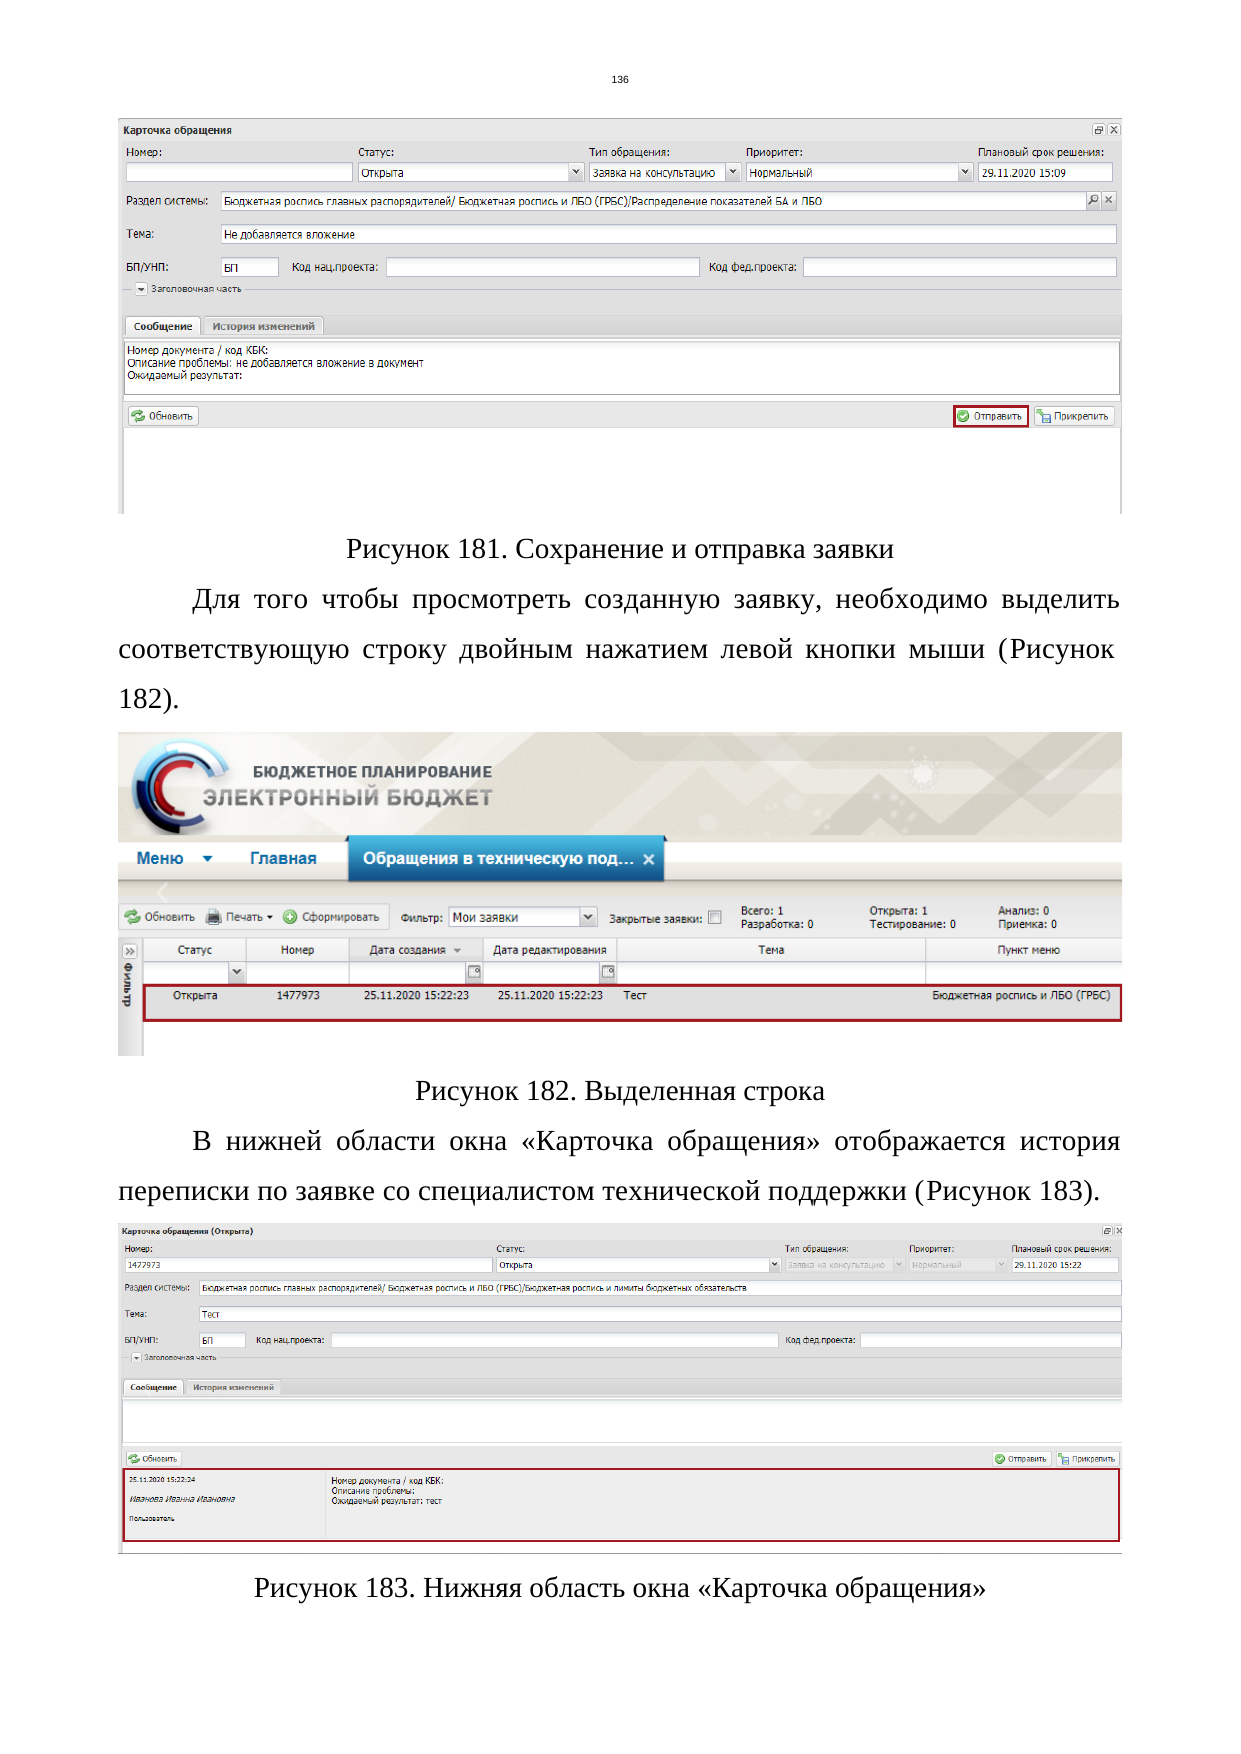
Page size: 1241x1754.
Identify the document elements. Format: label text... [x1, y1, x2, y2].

picture [118, 732, 1123, 1056]
text В нижней области окна «Карточка обращения» отображается история переписки по заявке со специалистом технической поддержки (Рисунок 183). [118, 1123, 1122, 1207]
picture [118, 1223, 1123, 1554]
picture [118, 118, 1123, 514]
text Для того чтобы просмотреть созданную заявку, необходимо выделить соответствующую строку двойным нажатием левой кнопки мыши (Рисунок 182). [118, 581, 1122, 715]
